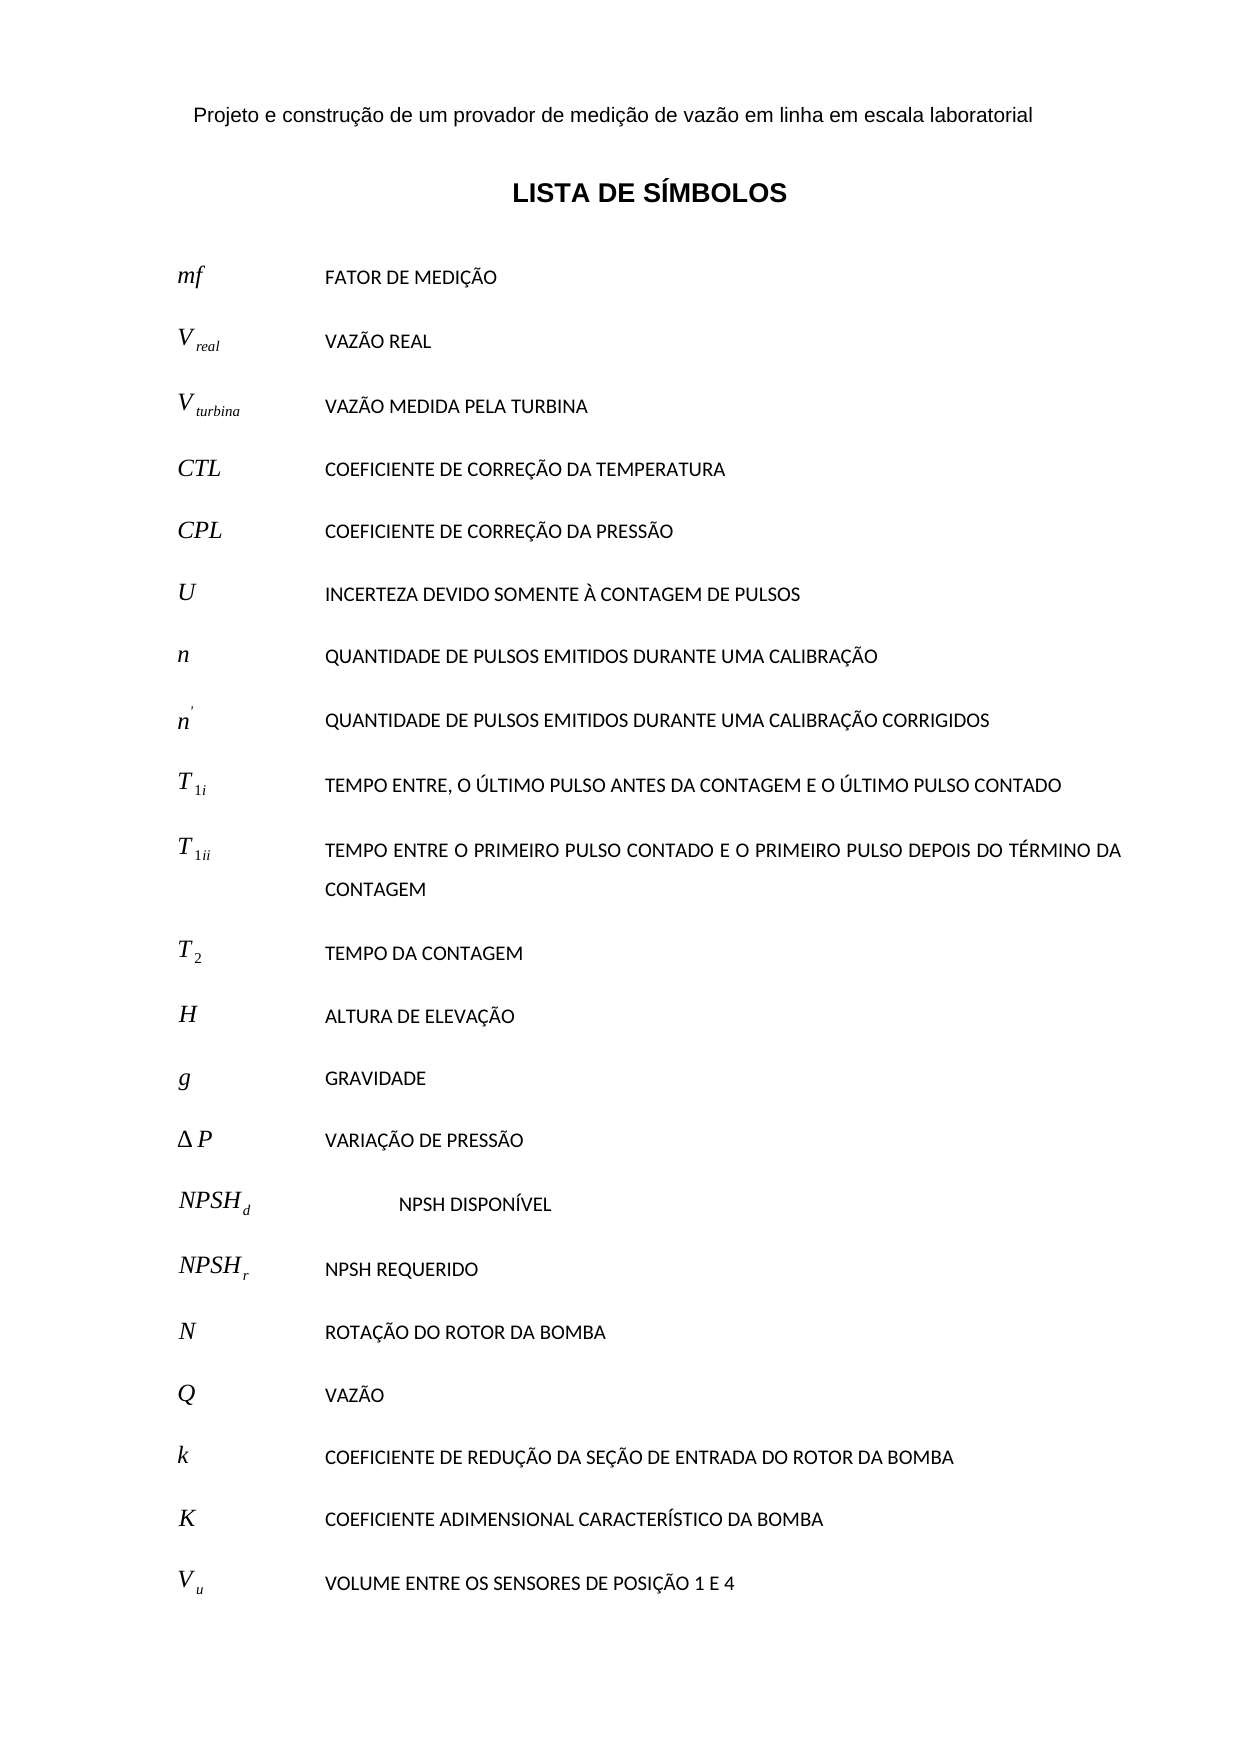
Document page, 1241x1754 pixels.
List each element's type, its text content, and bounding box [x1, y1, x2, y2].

text NPSH disponível [177, 1187, 1122, 1218]
text Tempo entre, o Último pulso antes da contagem e o Último pulso contado [177, 767, 1122, 799]
text Fator de medição [177, 262, 1122, 290]
text Rotação do rotor da bomba [177, 1317, 1122, 1346]
text LISTA DE SÍMBOLOS [177, 177, 1122, 208]
text Coeficiente de redução da seção de entrada do rotor da bomba [177, 1442, 1122, 1470]
text Quantidade de pulsos emitidos durante uma calibração [177, 641, 1122, 669]
text Gravidade [177, 1063, 1122, 1091]
text NPSH requerido [177, 1252, 1122, 1283]
text Tempo da contagem [177, 935, 1122, 967]
text Coeficiente adimensional característico da bomba [177, 1504, 1122, 1533]
text Vazão [177, 1379, 1122, 1408]
text Tempo entre o primeiro pulso contado e o primeiro pulso depois do término da contagem [177, 832, 1122, 902]
text Coeficiente de correção da pressão [177, 516, 1122, 545]
text Incerteza devido somente À contagem de pulsos [177, 578, 1122, 607]
text Altura de elevação [177, 1000, 1122, 1029]
text Coeficiente de correção da temperatura [177, 454, 1122, 482]
text Vazão medida pela turbina [177, 389, 1122, 420]
text Vazão real [177, 324, 1122, 355]
text Volume entre os sensores de posição 1 e 4 [177, 1566, 1122, 1597]
text Variação de pressão [177, 1125, 1122, 1154]
text Quantidade de pulsos emitidos durante uma calibração corrigidos [177, 703, 1122, 734]
